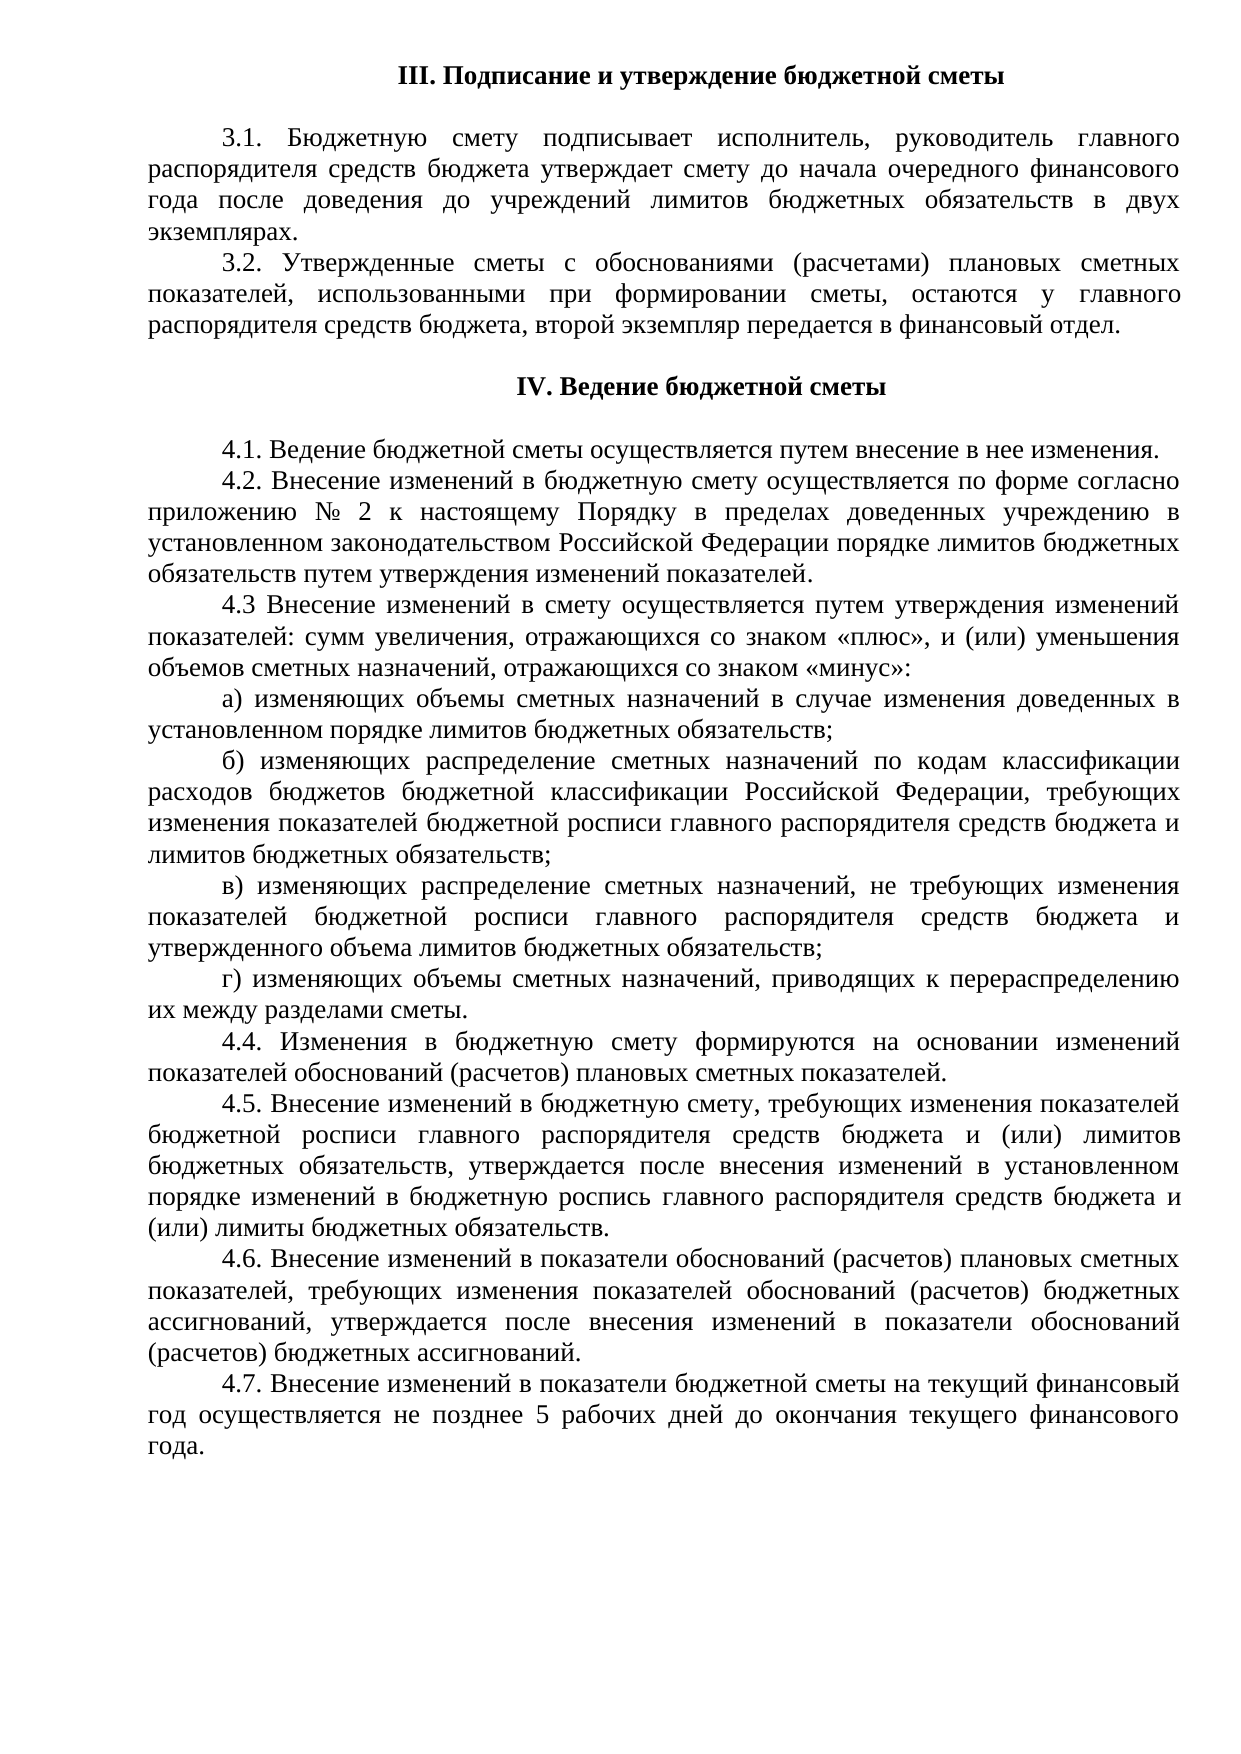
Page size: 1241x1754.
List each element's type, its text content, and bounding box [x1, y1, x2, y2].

text 4.5. Внесение изменений в бюджетную смету, требующих изменения показателей бюджетной росписи главного распорядителя средств бюджета и (или) лимитов бюджетных обязательств, утверждается после внесения изменений в установленном порядке изменений в бюджетную роспись главного распорядителя средств бюджета и (или) лимиты бюджетных обязательств. [148, 1087, 1181, 1243]
text IV. Ведение бюджетной сметы [148, 371, 1181, 402]
text 3.2. Утвержденные сметы с обоснованиями (расчетами) плановых сметных показателей, использованными при формировании сметы, остаются у главного распорядителя средств бюджета, второй экземпляр передается в финансовый отдел. [148, 246, 1181, 339]
text 4.2. Внесение изменений в бюджетную смету осуществляется по форме согласно приложению № 2 к настоящему Порядку в пределах доведенных учреждению в установленном законодательством Российской Федерации порядке лимитов бюджетных обязательств путем утверждения изменений показателей. [148, 464, 1181, 588]
text 4.7. Внесение изменений в показатели бюджетной сметы на текущий финансовый год осуществляется не позднее 5 рабочих дней до окончания текущего финансового года. [148, 1367, 1181, 1461]
text III. Подписание и утверждение бюджетной сметы [148, 59, 1181, 90]
text 3.1. Бюджетную смету подписывает исполнитель, руководитель главного распорядителя средств бюджета утверждает смету до начала очередного финансового года после доведения до учреждений лимитов бюджетных обязательств в двух экземплярах. [148, 121, 1181, 246]
text а) изменяющих объемы сметных назначений в случае изменения доведенных в установленном порядке лимитов бюджетных обязательств; [148, 682, 1181, 744]
text г) изменяющих объемы сметных назначений, приводящих к перераспределению их между разделами сметы. [148, 962, 1181, 1024]
text в) изменяющих распределение сметных назначений, не требующих изменения показателей бюджетной росписи главного распорядителя средств бюджета и утвержденного объема лимитов бюджетных обязательств; [148, 869, 1181, 962]
text 4.1. Ведение бюджетной сметы осуществляется путем внесение в нее изменения. [148, 433, 1181, 464]
text 4.3 Внесение изменений в смету осуществляется путем утверждения изменений показателей: сумм увеличения, отражающихся со знаком «плюс», и (или) уменьшения объемов сметных назначений, отражающихся со знаком «минус»: [148, 588, 1181, 682]
text 4.6. Внесение изменений в показатели обоснований (расчетов) плановых сметных показателей, требующих изменения показателей обоснований (расчетов) бюджетных ассигнований, утверждается после внесения изменений в показатели обоснований (расчетов) бюджетных ассигнований. [148, 1243, 1181, 1367]
text 4.4. Изменения в бюджетную смету формируются на основании изменений показателей обоснований (расчетов) плановых сметных показателей. [148, 1024, 1181, 1087]
text б) изменяющих распределение сметных назначений по кодам классификации расходов бюджетов бюджетной классификации Российской Федерации, требующих изменения показателей бюджетной росписи главного распорядителя средств бюджета и лимитов бюджетных обязательств; [148, 744, 1181, 869]
